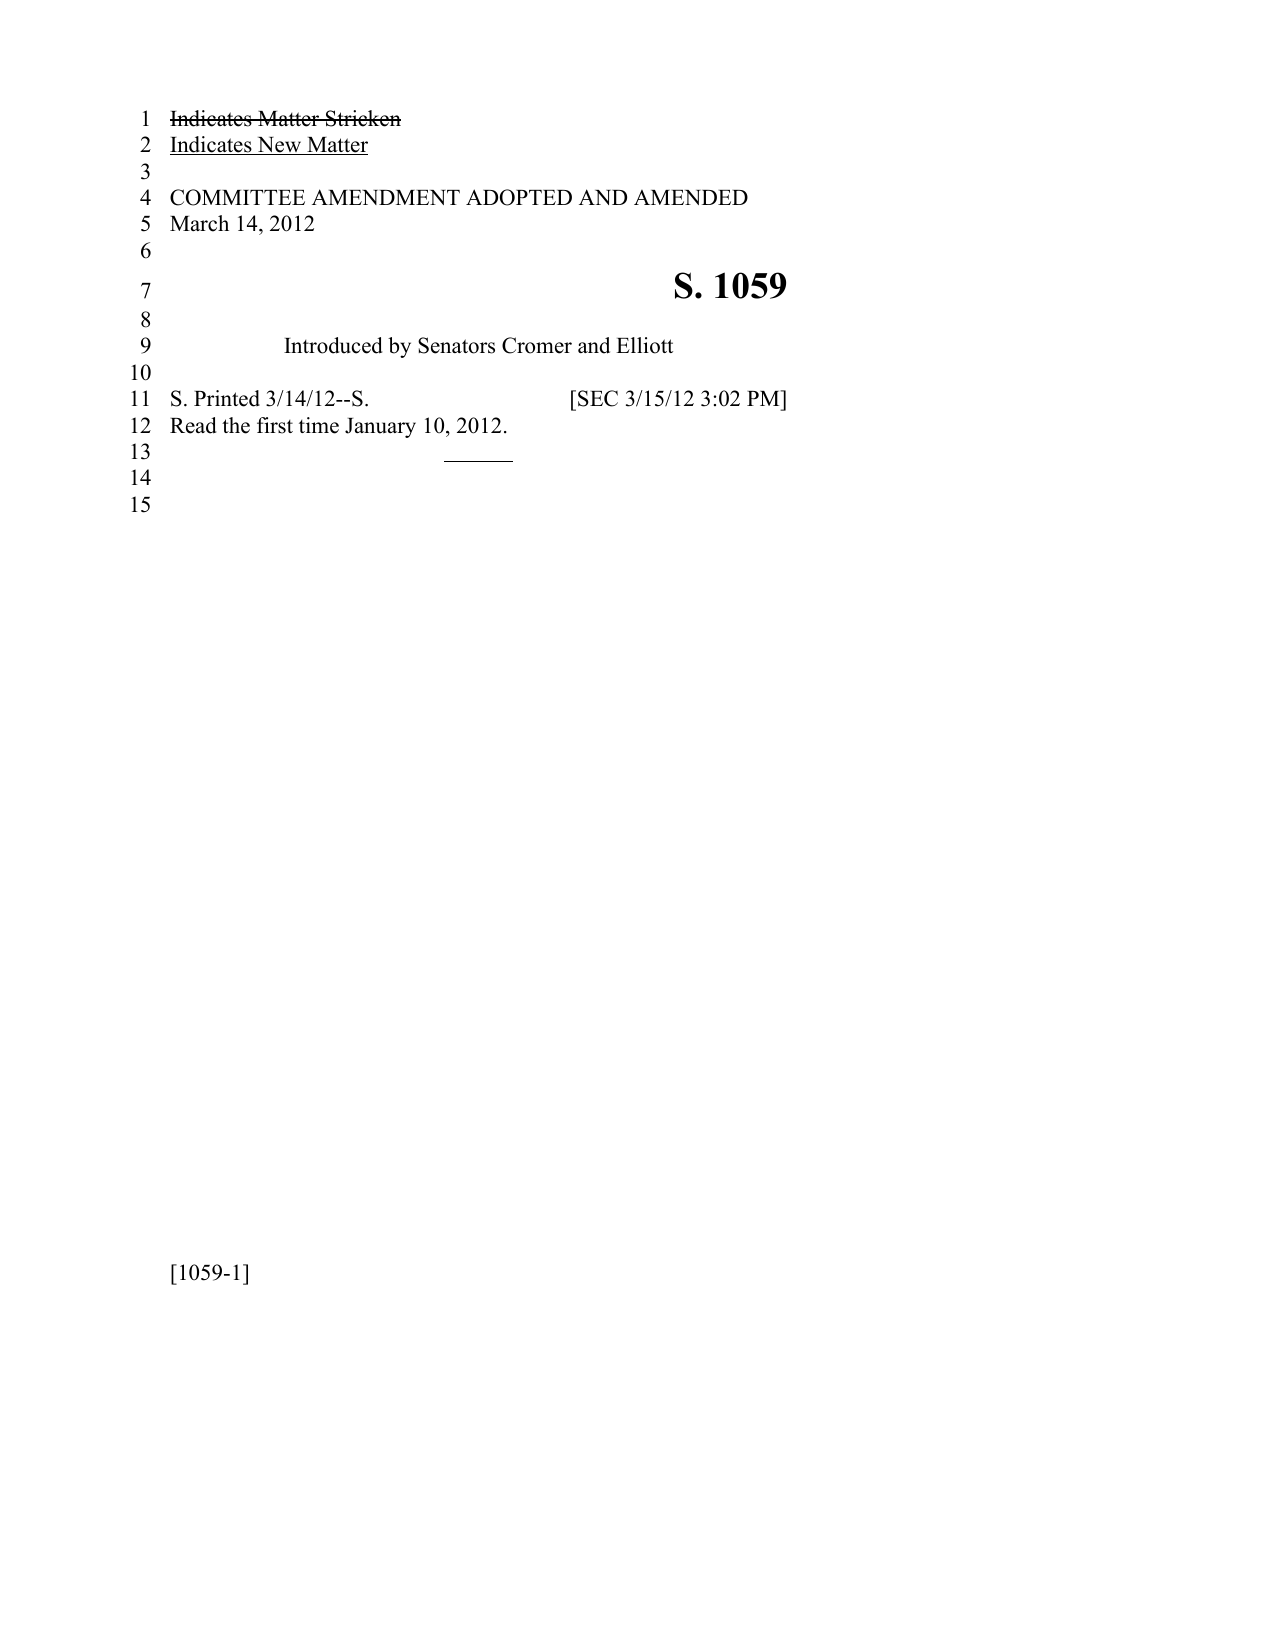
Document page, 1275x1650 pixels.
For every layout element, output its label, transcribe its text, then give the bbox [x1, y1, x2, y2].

text COMMITTEE AMENDMENT ADOPTED AND AMENDED [169, 184, 787, 210]
text S. Printed 3/14/12--S. [SEC 3/15/12 3:02 PM] [169, 385, 787, 412]
text Introduced by Senators Cromer and Elliott [169, 333, 787, 359]
text Indicates Matter Stricken [169, 105, 787, 131]
text Indicates New Matter [169, 131, 787, 158]
text Read the first time January 10, 2012. [169, 412, 787, 438]
text S. 1059 [169, 263, 787, 306]
text March 14, 2012 [169, 210, 787, 237]
